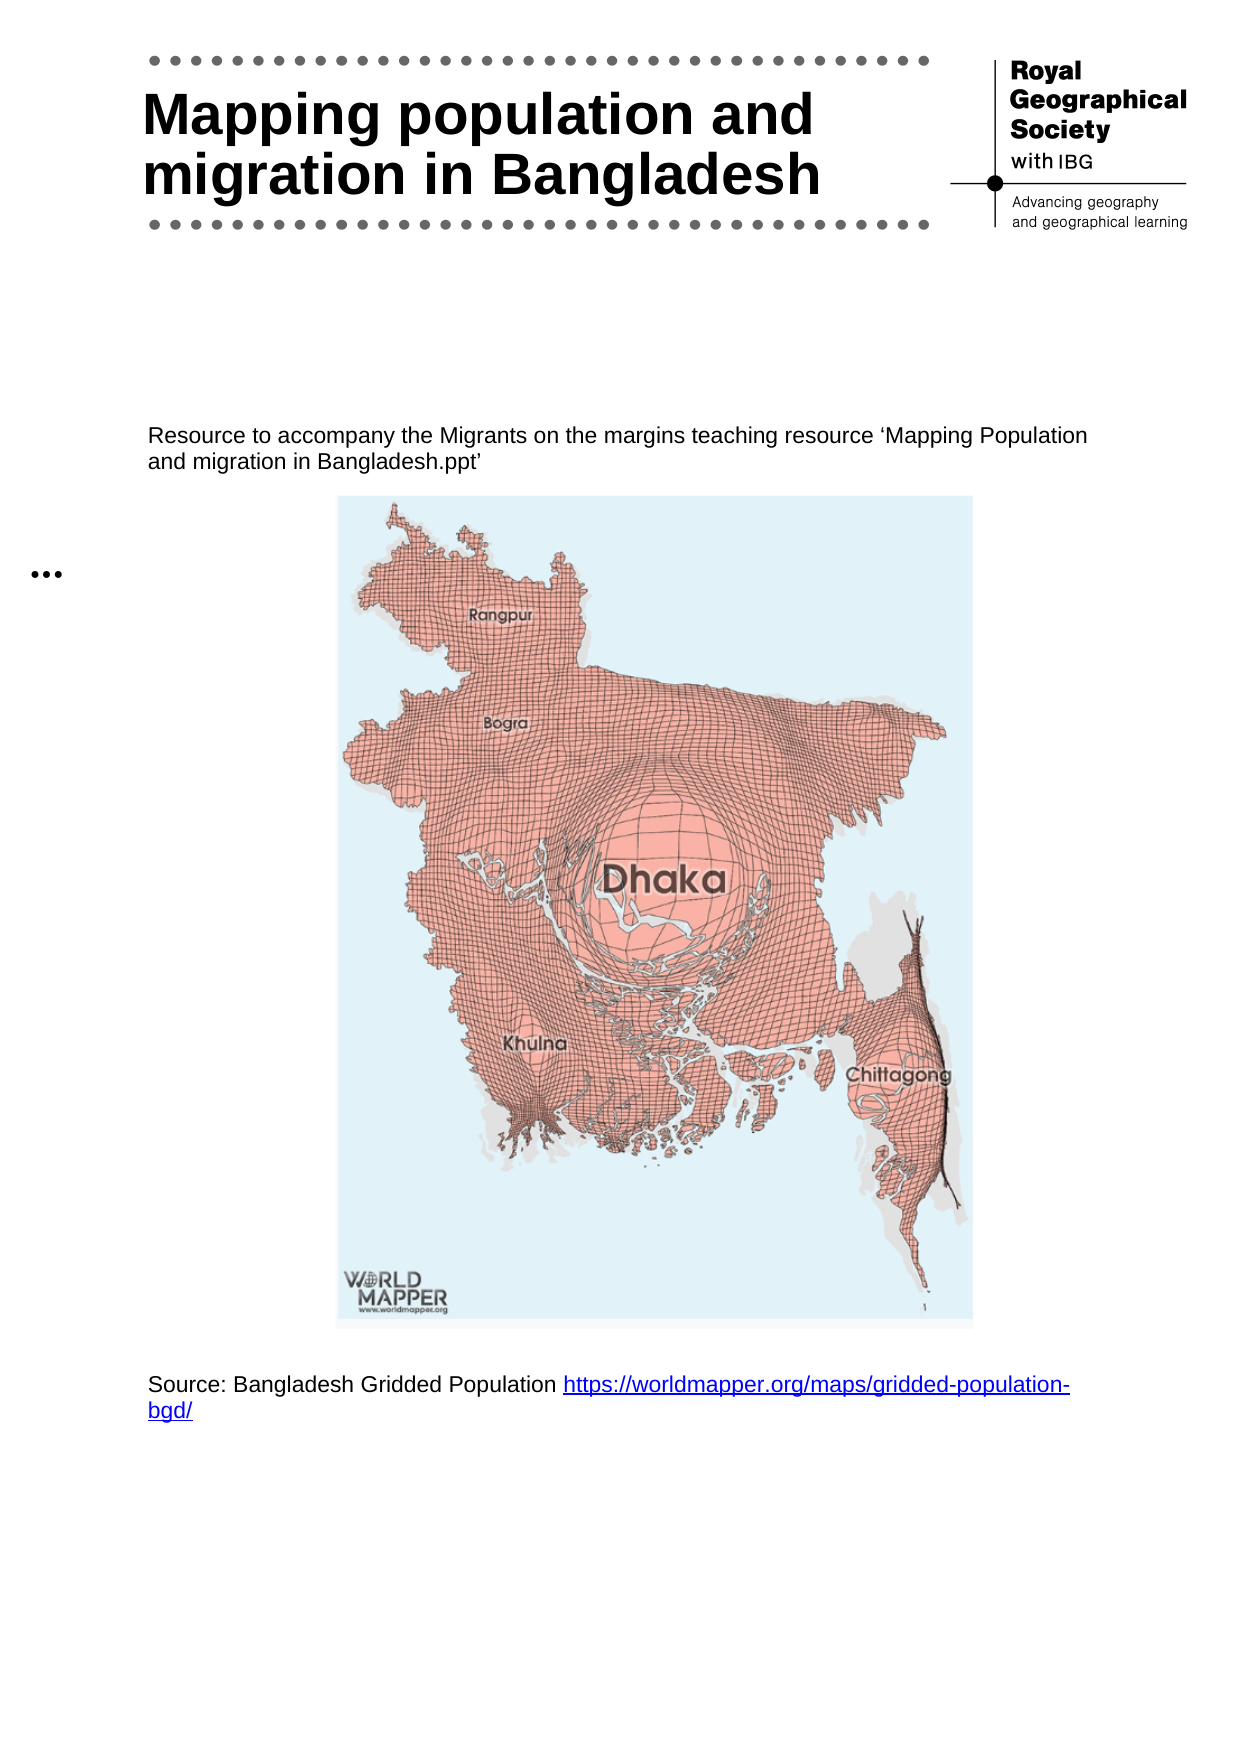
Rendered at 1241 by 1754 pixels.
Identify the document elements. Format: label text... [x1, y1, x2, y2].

picture [335, 495, 974, 1329]
text Source: Bangladesh Gridded Population https://worldmapper.org/maps/gridded-population-bgd/ [148, 1371, 1092, 1423]
picture [145, 215, 936, 232]
text Resource to accompany the Migrants on the margins teaching resource ‘Mapping Population and migration in Bangladesh.ppt’ [148, 422, 1092, 474]
picture [946, 54, 1190, 233]
picture [28, 568, 64, 580]
picture [145, 51, 936, 68]
table_header Mapping population and migration in Bangladesh [142, 86, 909, 227]
